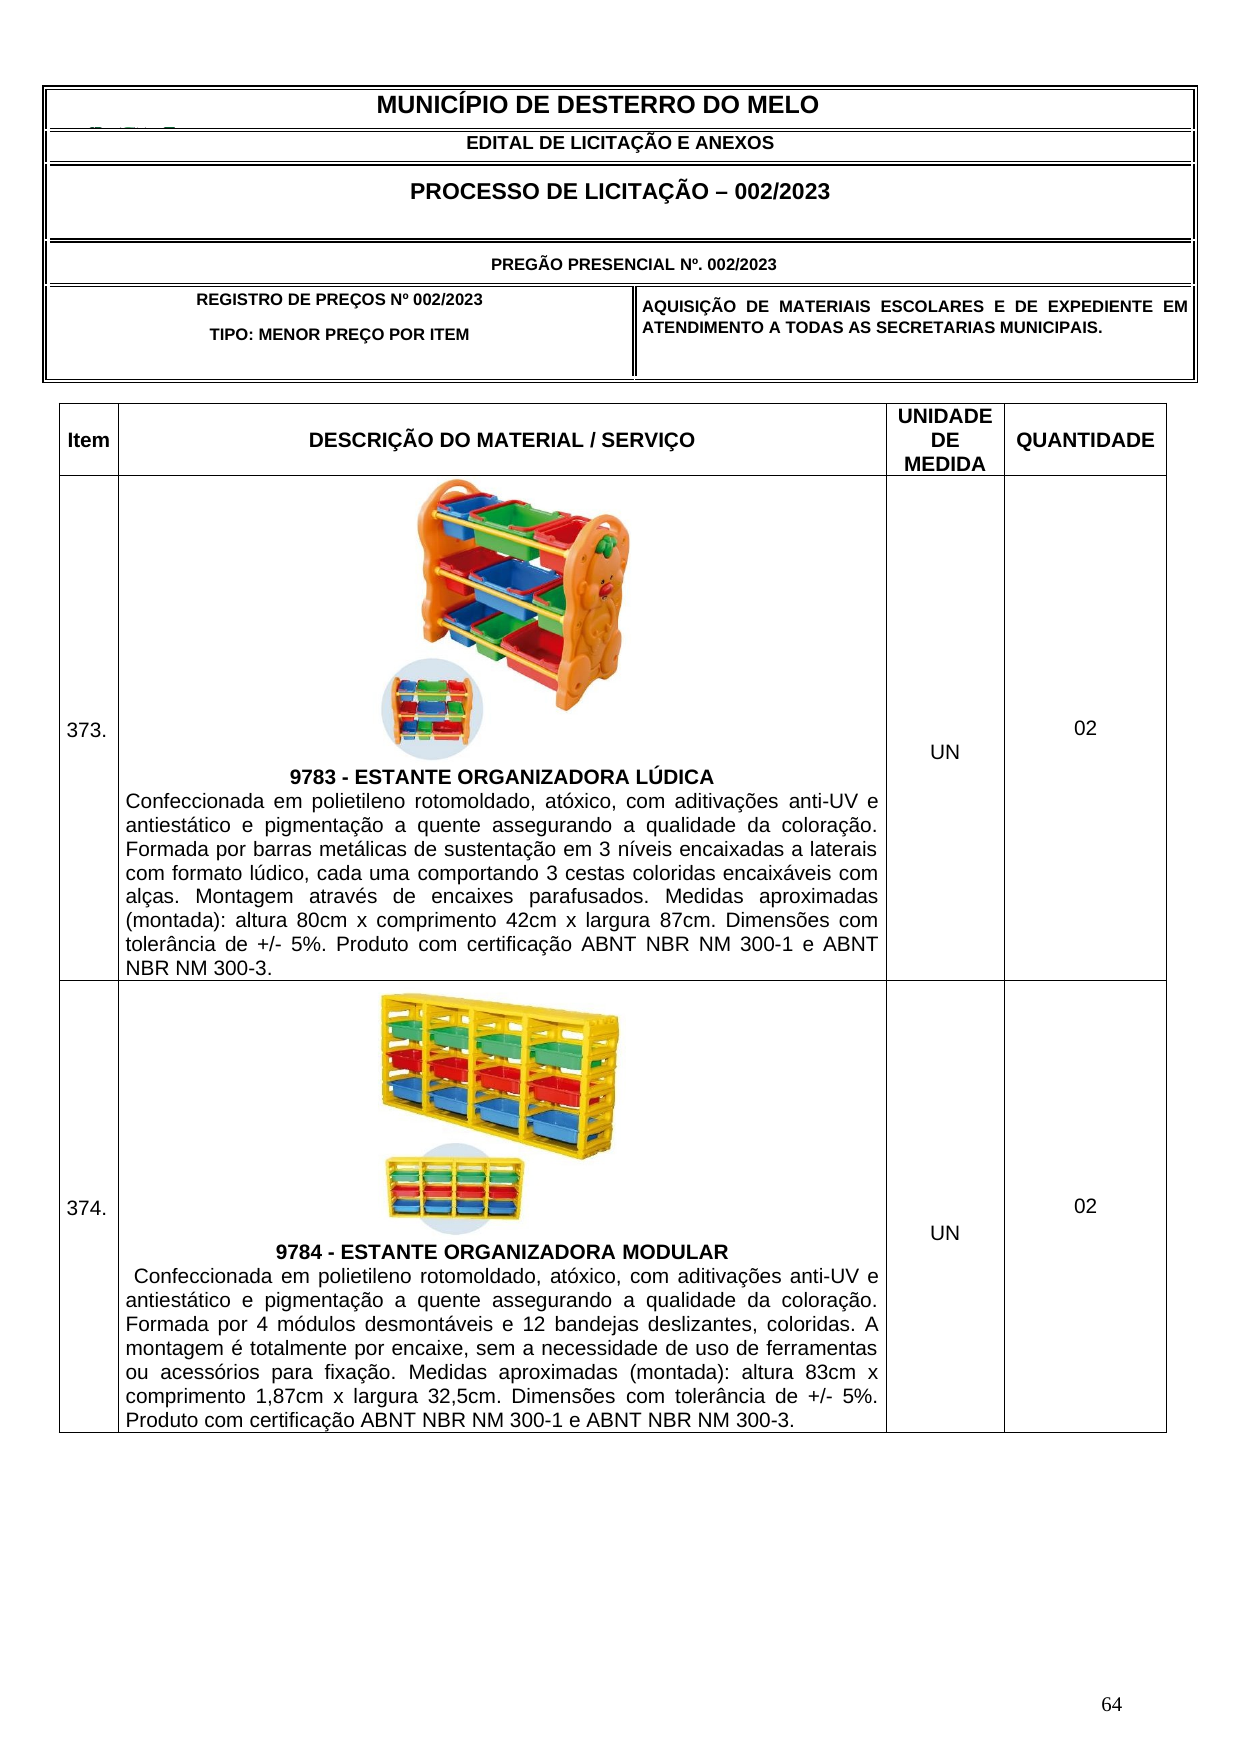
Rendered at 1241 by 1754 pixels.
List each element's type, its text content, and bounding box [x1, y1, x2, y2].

table_cell 02 [1005, 981, 1166, 1432]
table_cell UN [887, 981, 1004, 1432]
table_cell 02 [1005, 476, 1166, 980]
table_header Item [60, 404, 118, 475]
table_cell 9784 - ESTANTE ORGANIZADORA MODULAR Confeccionada em polietileno rotomoldado, atóxico, com aditivações anti-UV e antiestático e pigmentação a quente assegurando a qualidade da coloração. Formada por 4 módulos desmontáveis e 12 bandejas deslizantes, coloridas. A montagem é totalmente por encaixe, sem a necessidade de uso de ferramentas ou acessórios para fixação. Medidas aproximadas (montada): altura 83cm x comprimento 1,87cm x largura 32,5cm. Dimensões com tolerância de +/- 5%. Produto com certificação ABNT NBR NM 300-1 e ABNT NBR NM 300-3. [119, 981, 886, 1432]
table_cell [60, 476, 118, 980]
picture [377, 981, 627, 1240]
picture [372, 476, 632, 765]
table_cell [60, 981, 118, 1432]
table_header QUANTIDADE [1005, 404, 1166, 475]
table_cell 9783 - ESTANTE ORGANIZADORA LÚDICA Confeccionada em polietileno rotomoldado, atóxico, com aditivações anti-UV e antiestático e pigmentação a quente assegurando a qualidade da coloração. Formada por barras metálicas de sustentação em 3 níveis encaixadas a laterais com formato lúdico, cada uma comportando 3 cestas coloridas encaixáveis com alças. Montagem através de encaixes parafusados. Medidas aproximadas (montada): altura 80cm x comprimento 42cm x largura 87cm. Dimensões com tolerância de +/- 5%. Produto com certificação ABNT NBR NM 300-1 e ABNT NBR NM 300-3. [119, 476, 886, 980]
table_header DESCRIÇÃO DO MATERIAL / SERVIÇO [119, 404, 886, 475]
table_cell UN [887, 476, 1004, 980]
table_header UNIDADE DE MEDIDA [887, 404, 1004, 475]
